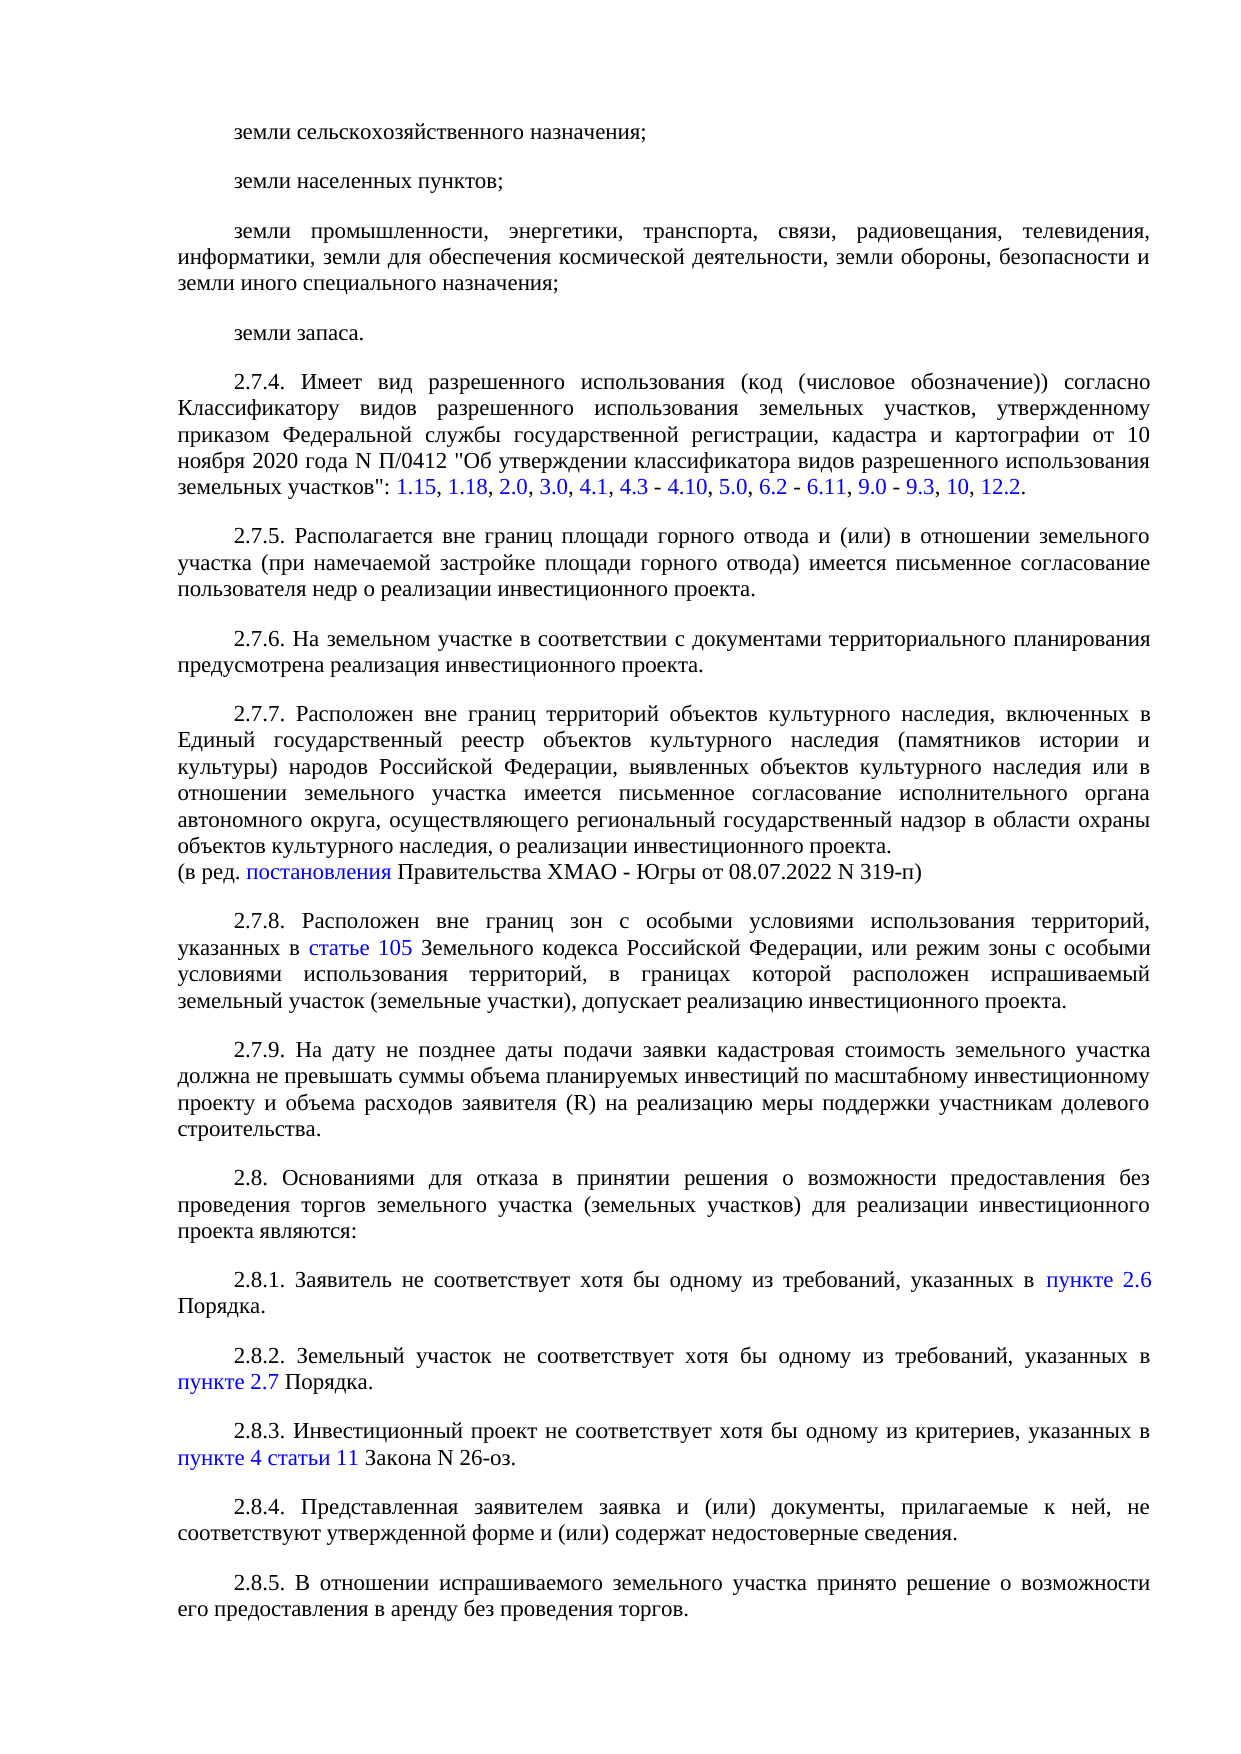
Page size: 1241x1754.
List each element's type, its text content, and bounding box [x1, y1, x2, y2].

text 2.7.6. На земельном участке в соответствии с документами территориального планирования предусмотрена реализация инвестиционного проекта. [177, 624, 1152, 677]
text 2.7.8. Расположен вне границ зон с особыми условиями использования территорий, указанных в статье 105 Земельного кодекса Российской Федерации, или режим зоны с особыми условиями использования территорий, в границах которой расположен испрашиваемый земельный участок (земельные участки), допускает реализацию инвестиционного проекта. [177, 908, 1152, 1013]
text 2.7.9. На дату не позднее даты подачи заявки кадастровая стоимость земельного участка должна не превышать суммы объема планируемых инвестиций по масштабному инвестиционному проекту и объема расходов заявителя (R) на реализацию меры поддержки участникам долевого строительства. [177, 1036, 1152, 1141]
text 2.7.7. Расположен вне границ территорий объектов культурного наследия, включенных в Единый государственный реестр объектов культурного наследия (памятников истории и культуры) народов Российской Федерации, выявленных объектов культурного наследия или в отношении земельного участка имеется письменное согласование исполнительного органа автономного округа, осуществляющего региональный государственный надзор в области охраны объектов культурного наследия, о реализации инвестиционного проекта. [177, 700, 1152, 858]
text 2.8.4. Представленная заявителем заявка и (или) документы, прилагаемые к ней, не соответствуют утвержденной форме и (или) содержат недостоверные сведения. [177, 1493, 1152, 1546]
text 2.8.1. Заявитель не соответствует хотя бы одному из требований, указанных в пункте 2.6 Порядка. [177, 1266, 1152, 1319]
text 2.8.3. Инвестиционный проект не соответствует хотя бы одному из критериев, указанных в пункте 4 статьи 11 Закона N 26-оз. [177, 1417, 1152, 1470]
text земли сельскохозяйственного назначения; [177, 118, 1152, 144]
text 2.7.5. Располагается вне границ площади горного отвода и (или) в отношении земельного участка (при намечаемой застройке площади горного отвода) имеется письменное согласование пользователя недр о реализации инвестиционного проекта. [177, 523, 1152, 602]
text земли населенных пунктов; [177, 167, 1152, 194]
text 2.8.2. Земельный участок не соответствует хотя бы одному из требований, указанных в пункте 2.7 Порядка. [177, 1342, 1152, 1394]
text земли промышленности, энергетики, транспорта, связи, радиовещания, телевидения, информатики, земли для обеспечения космической деятельности, земли обороны, безопасности и земли иного специального назначения; [177, 217, 1152, 296]
text земли запаса. [177, 319, 1152, 345]
text 2.8. Основаниями для отказа в принятии решения о возможности предоставления без проведения торгов земельного участка (земельных участков) для реализации инвестиционного проекта являются: [177, 1164, 1152, 1243]
text 2.8.5. В отношении испрашиваемого земельного участка принято решение о возможности его предоставления в аренду без проведения торгов. [177, 1569, 1152, 1621]
text (в ред. постановления Правительства ХМАО - Югры от 08.07.2022 N 319-п) [177, 858, 1152, 885]
text 2.7.4. Имеет вид разрешенного использования (код (числовое обозначение)) согласно Классификатору видов разрешенного использования земельных участков, утвержденному приказом Федеральной службы государственной регистрации, кадастра и картографии от 10 ноября 2020 года N П/0412 "Об утверждении классификатора видов разрешенного использования земельных участков": 1.15, 1.18, 2.0, 3.0, 4.1, 4.3 - 4.10, 5.0, 6.2 - 6.11, 9.0 - 9.3, 10, 12.2. [177, 368, 1152, 500]
